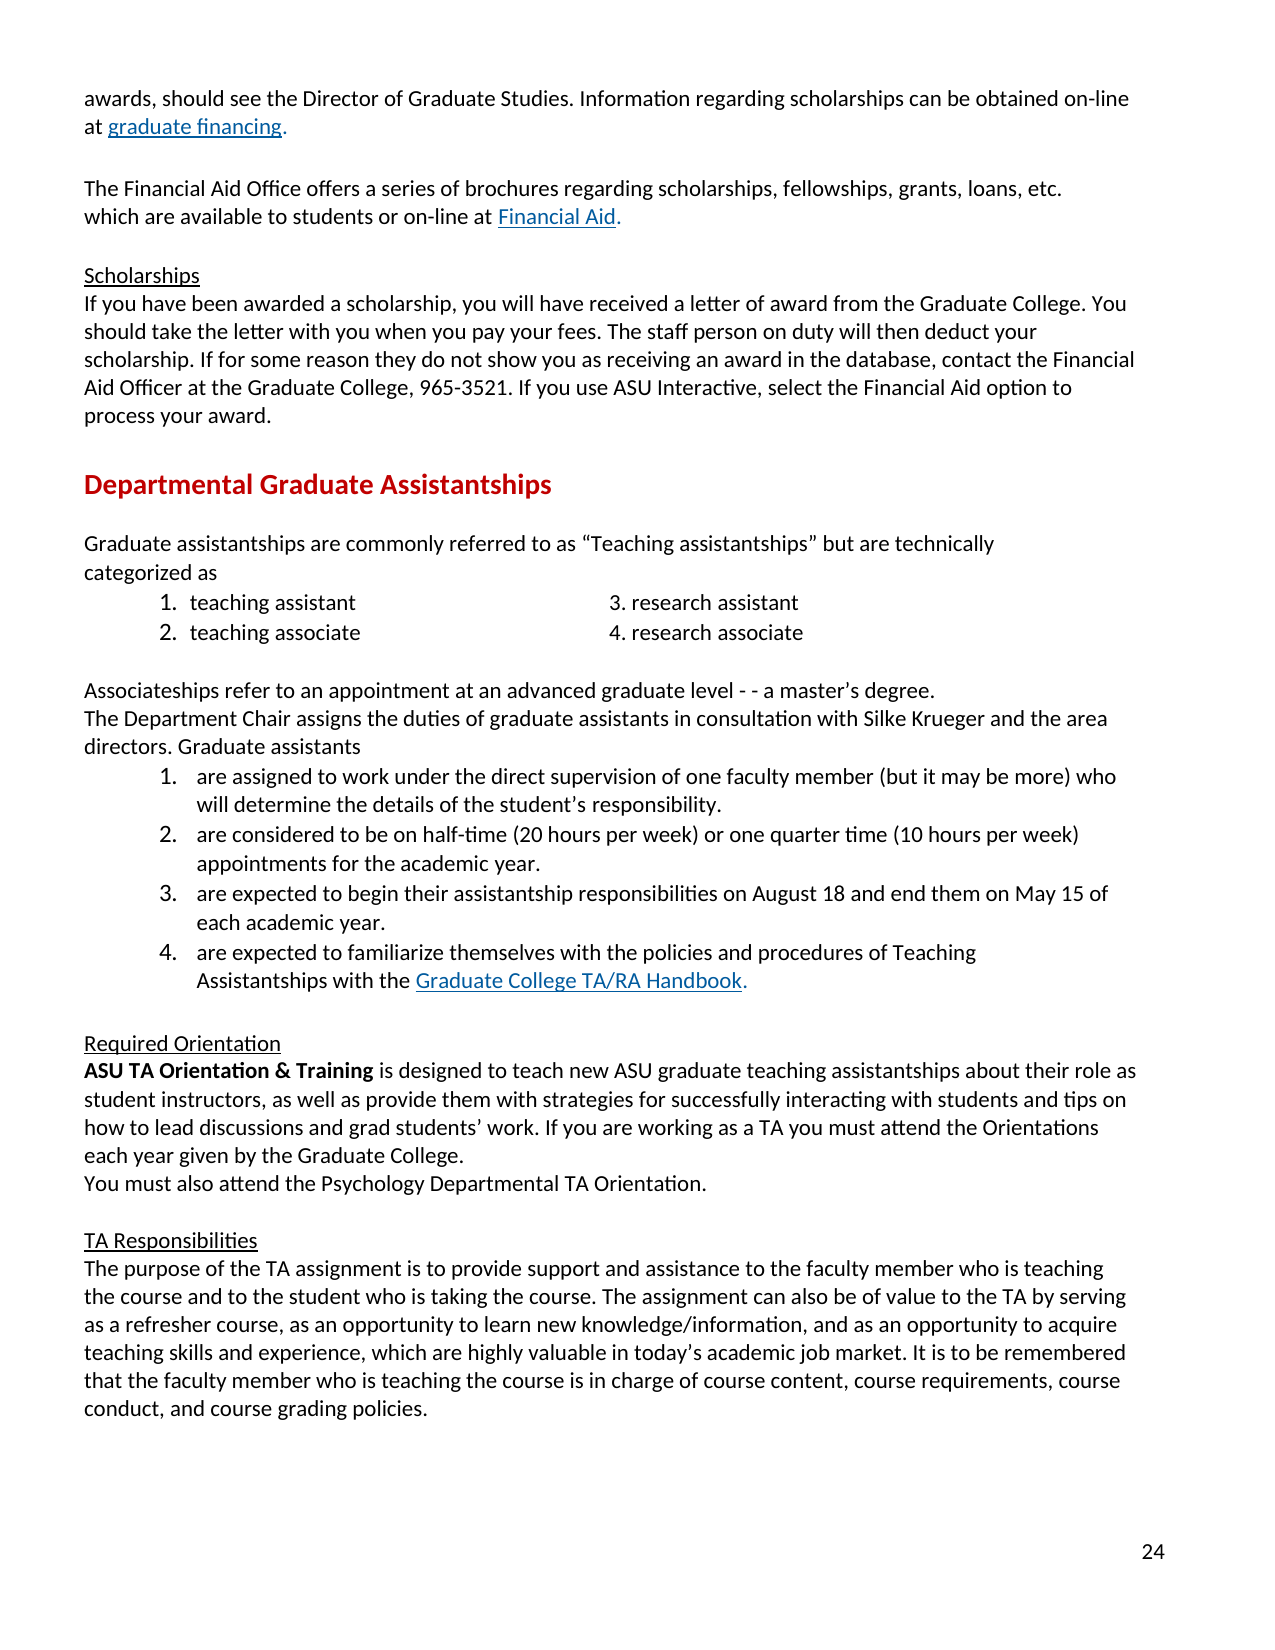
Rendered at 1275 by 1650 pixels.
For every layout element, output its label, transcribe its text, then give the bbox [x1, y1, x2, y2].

text The Department Chair assigns the duties of graduate assistants in consultation with Silke Krueger and the area directors. Graduate assistants [84, 704, 1143, 760]
text The purpose of the TA assignment is to provide support and assistance to the faculty member who is teaching the course and to the student who is taking the course. The assignment can also be of value to the TA by serving as a refresher course, as an opportunity to learn new knowledge/information, and as an opportunity to acquire teaching skills and experience, which are highly valuable in today’s academic job market. It is to be remembered that the faculty member who is teaching the course is in charge of course content, course requirements, course conduct, and course grading policies. [84, 1254, 1137, 1422]
list teaching associate 4. research associate [159, 616, 1164, 647]
text Graduate assistantships are commonly referred to as “Teaching assistantships” but are technically categorized as [84, 529, 1081, 586]
list teaching assistant 3. research assistant [159, 586, 1164, 616]
subtitle Departmental Graduate Assistantships [84, 466, 1164, 501]
list are assigned to work under the direct supervision of one faculty member (but it may be more) who will determine the details of the student’s responsibility. [159, 760, 1153, 818]
list are expected to familiarize themselves with the policies and procedures of Teaching Assistantships with the Graduate College TA/RA Handbook. [159, 936, 1049, 994]
text Associateships refer to an appointment at an advanced graduate level - - a master’s degree. [84, 676, 1164, 704]
text Required Orientation [84, 1029, 1164, 1057]
list are expected to begin their assistantship responsibilities on August 18 and end them on May 15 of each academic year. [159, 877, 1136, 936]
text You must also attend the Psychology Departmental TA Orientation. [84, 1169, 1164, 1197]
list are considered to be on half-time (20 hours per week) or one quarter time (10 hours per week) appointments for the academic year. [159, 818, 1095, 877]
text If you have been awarded a scholarship, you will have received a letter of award from the Graduate College. You should take the letter with you when you pay your fees. The staff person on duty will then deduct your scholarship. If for some reason they do not show you as receiving an award in the database, contact the Financial Aid Officer at the Graduate College, 965-3521. If you use ASU Interactive, select the Financial Aid option to process your award. [84, 289, 1150, 429]
text TA Responsibilities [84, 1226, 1164, 1254]
text awards, should see the Director of Graduate Studies. Information regarding scholarships can be obtained on-line at graduate financing. [84, 84, 1150, 140]
text ASU TA Orientation & Training is designed to teach new ASU graduate teaching assistantships about their role as student instructors, as well as provide them with strategies for successfully interacting with students and tips on how to lead discussions and grad students’ work. If you are working as a TA you must attend the Orientations each year given by the Graduate College. [84, 1057, 1141, 1169]
text Scholarships [84, 261, 1164, 289]
text The Financial Aid Office offers a series of brochures regarding scholarships, fellowships, grants, loans, etc. which are available to students or on-line at Financial Aid. [84, 174, 1113, 230]
